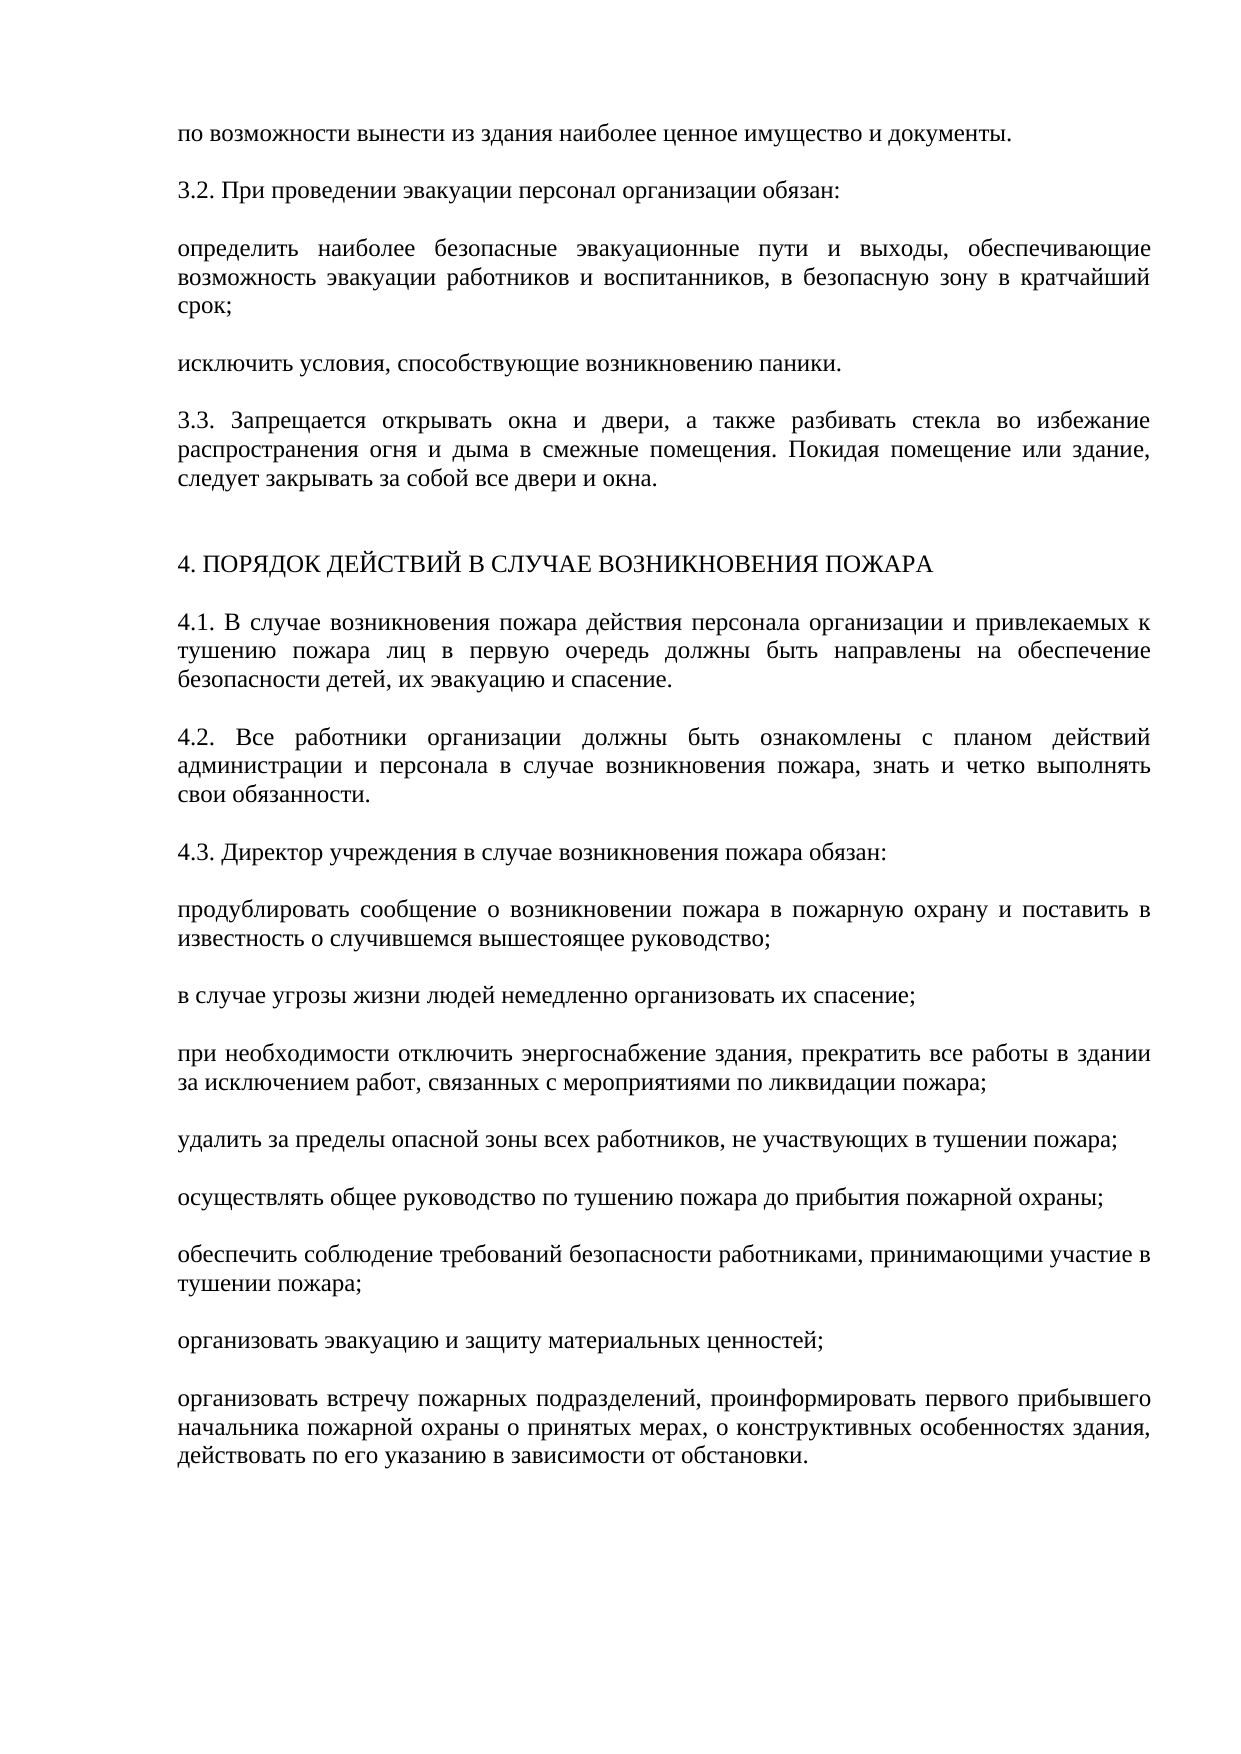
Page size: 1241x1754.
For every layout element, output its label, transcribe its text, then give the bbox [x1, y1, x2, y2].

text организовать эвакуацию и защиту материальных ценностей; [177, 1326, 1152, 1354]
text продублировать сообщение о возникновении пожара в пожарную охрану и поставить в известность о случившемся вышестоящее руководство; [177, 894, 1152, 952]
text исключить условия, способствующие возникновению паники. [177, 348, 1152, 377]
text определить наиболее безопасные эвакуационные пути и выходы, обеспечивающие возможность эвакуации работников и воспитанников, в безопасную зону в кратчайший срок; [177, 233, 1152, 319]
text 4.2. Все работники организации должны быть ознакомлены с планом действий администрации и персонала в случае возникновения пожара, знать и четко выполнять свои обязанности. [177, 722, 1152, 808]
text обеспечить соблюдение требований безопасности работниками, принимающими участие в тушении пожара; [177, 1239, 1152, 1297]
text при необходимости отключить энергоснабжение здания, прекратить все работы в здании за исключением работ, связанных с мероприятиями по ликвидации пожара; [177, 1038, 1152, 1096]
text 4.3. Директор учреждения в случае возникновения пожара обязан: [177, 837, 1152, 866]
text по возможности вынести из здания наиболее ценное имущество и документы. [177, 118, 1152, 147]
text 3.2. При проведении эвакуации персонал организации обязан: [177, 176, 1152, 204]
text 4. ПОРЯДОК ДЕЙСТВИЙ В СЛУЧАЕ ВОЗНИКНОВЕНИЯ ПОЖАРА [177, 549, 1152, 578]
text организовать встречу пожарных подразделений, проинформировать первого прибывшего начальника пожарной охраны о принятых мерах, о конструктивных особенностях здания, действовать по его указанию в зависимости от обстановки. [177, 1383, 1152, 1469]
text удалить за пределы опасной зоны всех работников, не участвующих в тушении пожара; [177, 1124, 1152, 1153]
text осуществлять общее руководство по тушению пожара до прибытия пожарной охраны; [177, 1182, 1152, 1211]
text 3.3. Запрещается открывать окна и двери, а также разбивать стекла во избежание распространения огня и дыма в смежные помещения. Покидая помещение или здание, следует закрывать за собой все двери и окна. [177, 406, 1152, 492]
text в случае угрозы жизни людей немедленно организовать их спасение; [177, 981, 1152, 1009]
text 4.1. В случае возникновения пожара действия персонала организации и привлекаемых к тушению пожара лиц в первую очередь должны быть направлены на обеспечение безопасности детей, их эвакуацию и спасение. [177, 607, 1152, 693]
